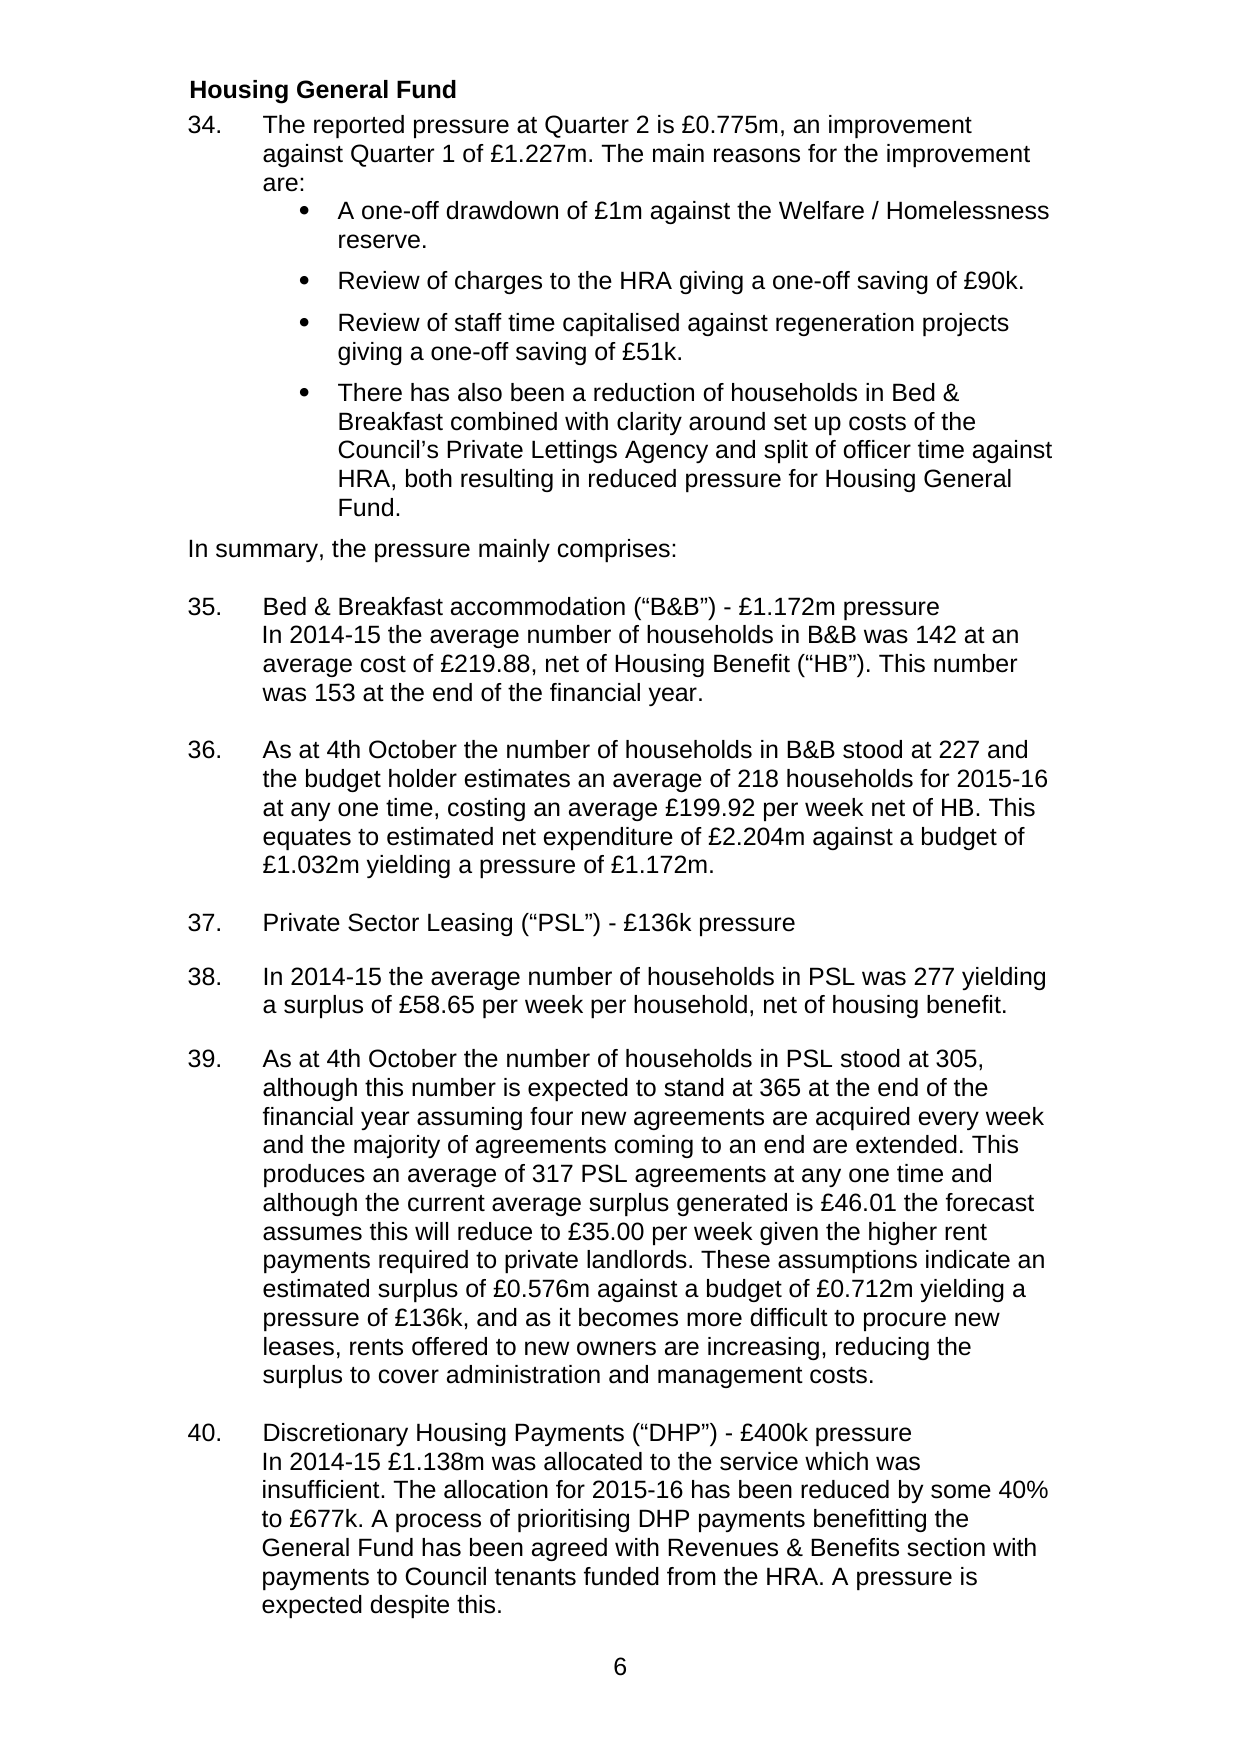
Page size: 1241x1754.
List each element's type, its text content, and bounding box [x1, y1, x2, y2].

text In summary, the pressure mainly comprises: [187, 534, 1053, 563]
list Bed & Breakfast accommodation (“B&B”) - £1.172m pressure [187, 592, 1053, 620]
list As at 4th October the number of households in PSL stood at 305, although this number is expected to stand at 365 at the end of the financial year assuming four new agreements are acquired every week and the majority of agreements coming to an end are extended. This produces an average of 317 PSL agreements at any one time and although the current average surplus generated is £46.01 the forecast assumes this will reduce to £35.00 per week given the higher rent payments required to private landlords. These assumptions indicate an estimated surplus of £0.576m against a budget of £0.712m yielding a pressure of £136k, and as it becomes more difficult to procure new leases, rents offered to new owners are increasing, reducing the surplus to cover administration and management costs. [187, 1044, 1053, 1389]
text In 2014-15 the average number of households in B&B was 142 at an average cost of £219.88, net of Housing Benefit (“HB”). This number was 153 at the end of the financial year. [261, 620, 1053, 707]
list There has also been a reduction of households in Bed & Breakfast combined with clarity around set up costs of the Council’s Private Lettings Agency and split of officer time against HRA, both resulting in reduced pressure for Housing General Fund. [300, 378, 1071, 522]
list Review of charges to the HRA giving a one-off saving of £90k. [300, 266, 1071, 295]
list In 2014-15 the average number of households in PSL was 277 yielding a surplus of £58.65 per week per household, net of housing benefit. [187, 962, 1053, 1019]
text In 2014-15 £1.138m was allocated to the service which was insufficient. The allocation for 2015-16 has been reduced by some 40% to £677k. A process of prioritising DHP payments benefitting the General Fund has been agreed with Revenues & Benefits section with payments to Council tenants funded from the HRA. A pressure is expected despite this. [261, 1447, 1053, 1619]
list As at 4th October the number of households in B&B stood at 227 and the budget holder estimates an average of 218 households for 2015-16 at any one time, costing an average £199.92 per week net of HB. This equates to estimated net expenditure of £2.204m against a budget of £1.032m yielding a pressure of £1.172m. [187, 735, 1053, 879]
list Discretionary Housing Payments (“DHP”) - £400k pressure [187, 1418, 1053, 1447]
list Private Sector Leasing (“PSL”) - £136k pressure [187, 908, 1053, 937]
list The reported pressure at Quarter 2 is £0.775m, an improvement against Quarter 1 of £1.227m. The main reasons for the improvement are: [187, 110, 1053, 196]
text Housing General Fund [189, 75, 1053, 104]
list A one-off drawdown of £1m against the Welfare / Homelessness reserve. [300, 196, 1071, 254]
list Review of staff time capitalised against regeneration projects giving a one-off saving of £51k. [300, 308, 1071, 365]
